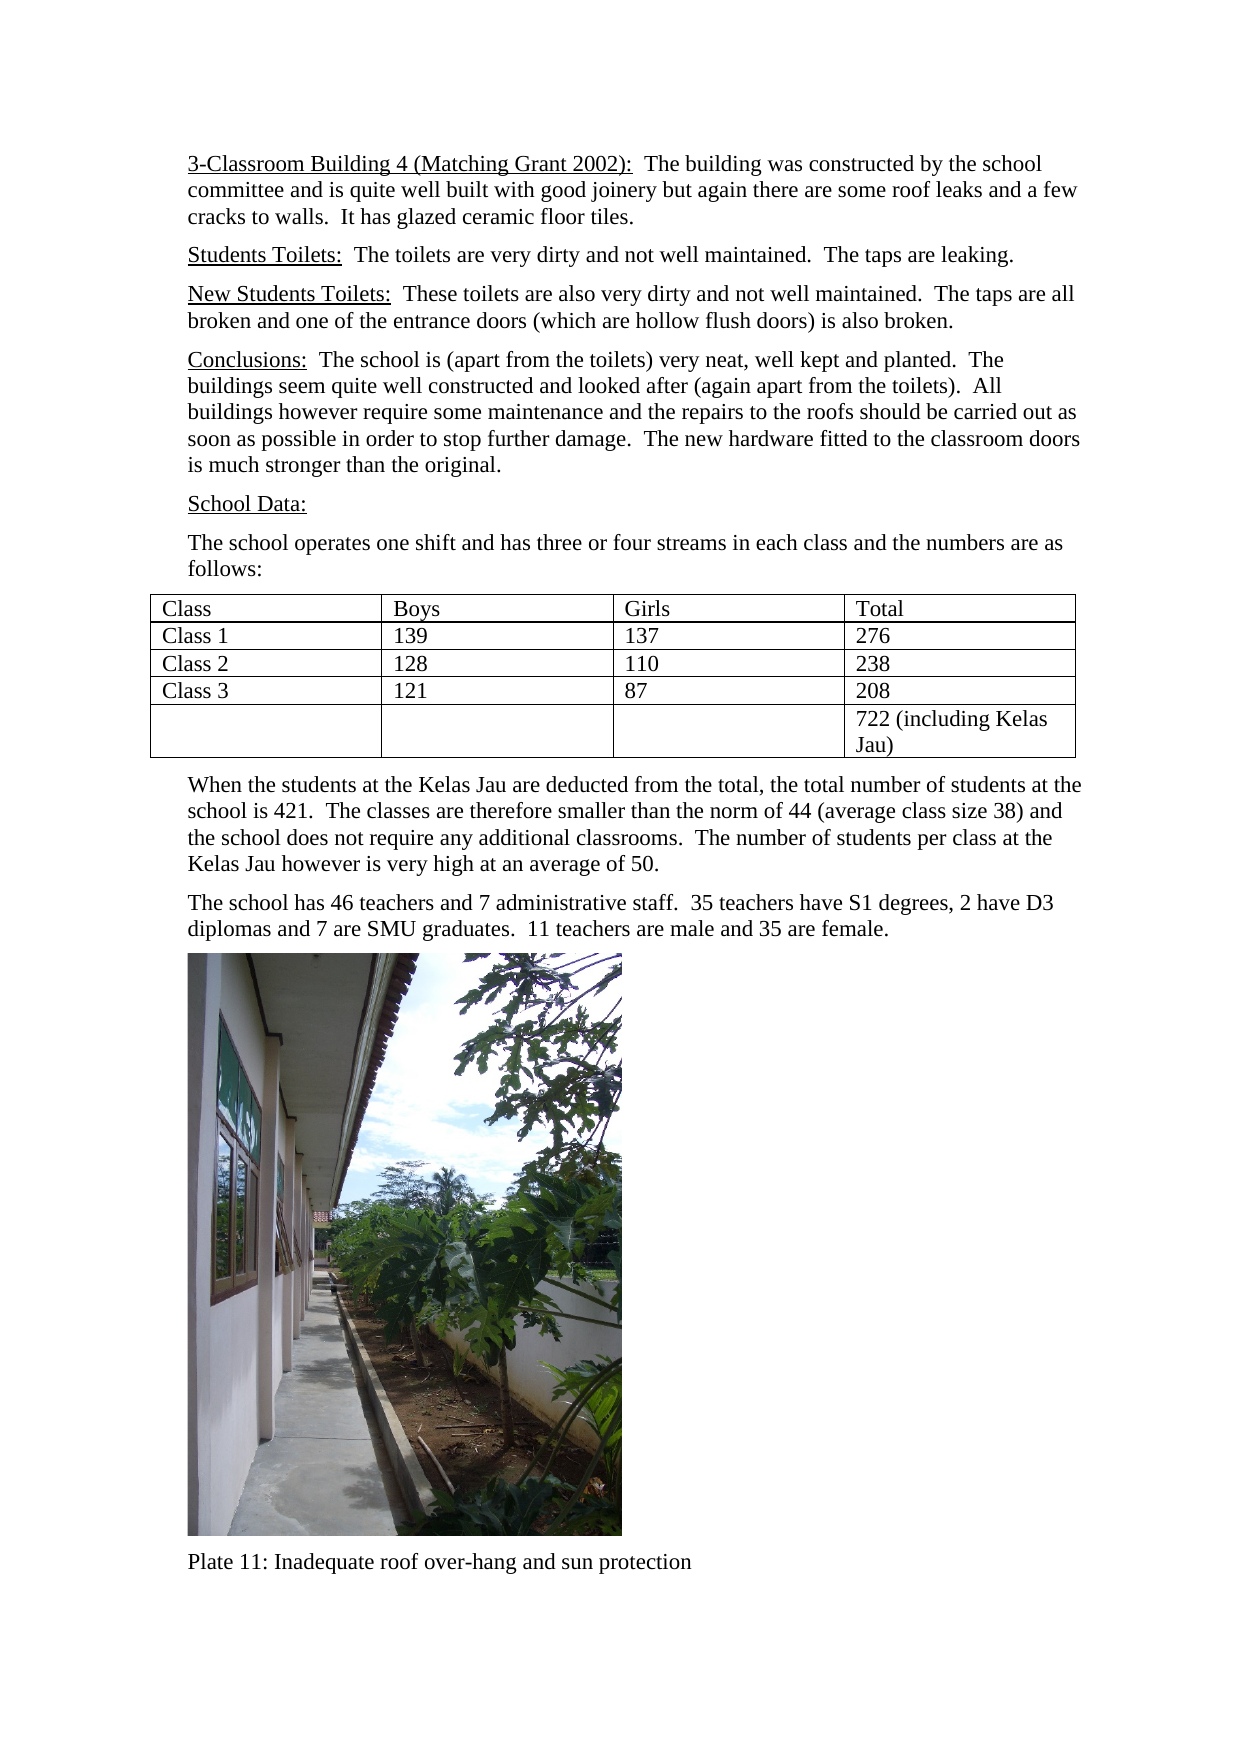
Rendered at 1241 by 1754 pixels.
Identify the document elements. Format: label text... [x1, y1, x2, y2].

table_cell Class 3 [151, 677, 381, 703]
table_cell 137 [614, 623, 844, 649]
table_cell [382, 705, 613, 757]
table_cell 722 (including Kelas Jau) [845, 705, 1075, 757]
table_cell 208 [845, 677, 1075, 703]
text Conclusions: The school is (apart from the toilets) very neat, well kept and planted. The buildings seem quite well constructed and looked after (again apart from the toilets). All buildings however require some maintenance and the repairs to the roofs should be carried out as soon as possible in order to stop further damage. The new hardware fitted to the classroom doors is much stronger than the original. [187, 346, 1090, 477]
table_cell Class 1 [151, 623, 381, 649]
text The school has 46 teachers and 7 administrative staff. 35 teachers have S1 degrees, 2 have D3 diplomas and 7 are SMU graduates. 11 teachers are male and 35 are female. [187, 889, 1090, 941]
text Students Toilets: The toilets are very dirty and not well maintained. The taps are leaking. [187, 242, 1090, 268]
table_header Boys [382, 595, 613, 621]
table_cell 238 [845, 650, 1075, 676]
text The school operates one shift and has three or four streams in each class and the numbers are as follows: [187, 529, 1090, 581]
text 3-Classroom Building 4 (Matching Grant 2002): The building was constructed by the school committee and is quite well built with good joinery but again there are some roof leaks and a few cracks to walls. It has glazed ceramic floor tiles. [187, 150, 1090, 229]
table_cell 139 [382, 623, 613, 649]
table_cell Class 2 [151, 650, 381, 676]
table_header Class [151, 595, 381, 621]
table_header Total [845, 595, 1075, 621]
table_header Girls [614, 595, 844, 621]
text New Students Toilets: These toilets are also very dirty and not well maintained. The taps are all broken and one of the entrance doors (which are hollow flush doors) is also broken. [187, 280, 1090, 333]
table_cell 87 [614, 677, 844, 703]
table_cell 276 [845, 623, 1075, 649]
text Plate 11: Inadequate roof over-hang and sun protection [187, 1548, 1090, 1575]
picture [187, 953, 622, 1536]
table_cell [614, 705, 844, 757]
text School Data: [187, 490, 1090, 516]
table_cell [151, 705, 381, 757]
table_cell 128 [382, 650, 613, 676]
table_cell 121 [382, 677, 613, 703]
text When the students at the Kelas Jau are deducted from the total, the total number of students at the school is 421. The classes are therefore smaller than the norm of 44 (average class size 38) and the school does not require any additional classrooms. The number of students per class at the Kelas Jau however is very high at an average of 50. [187, 771, 1090, 876]
table_cell 110 [614, 650, 844, 676]
